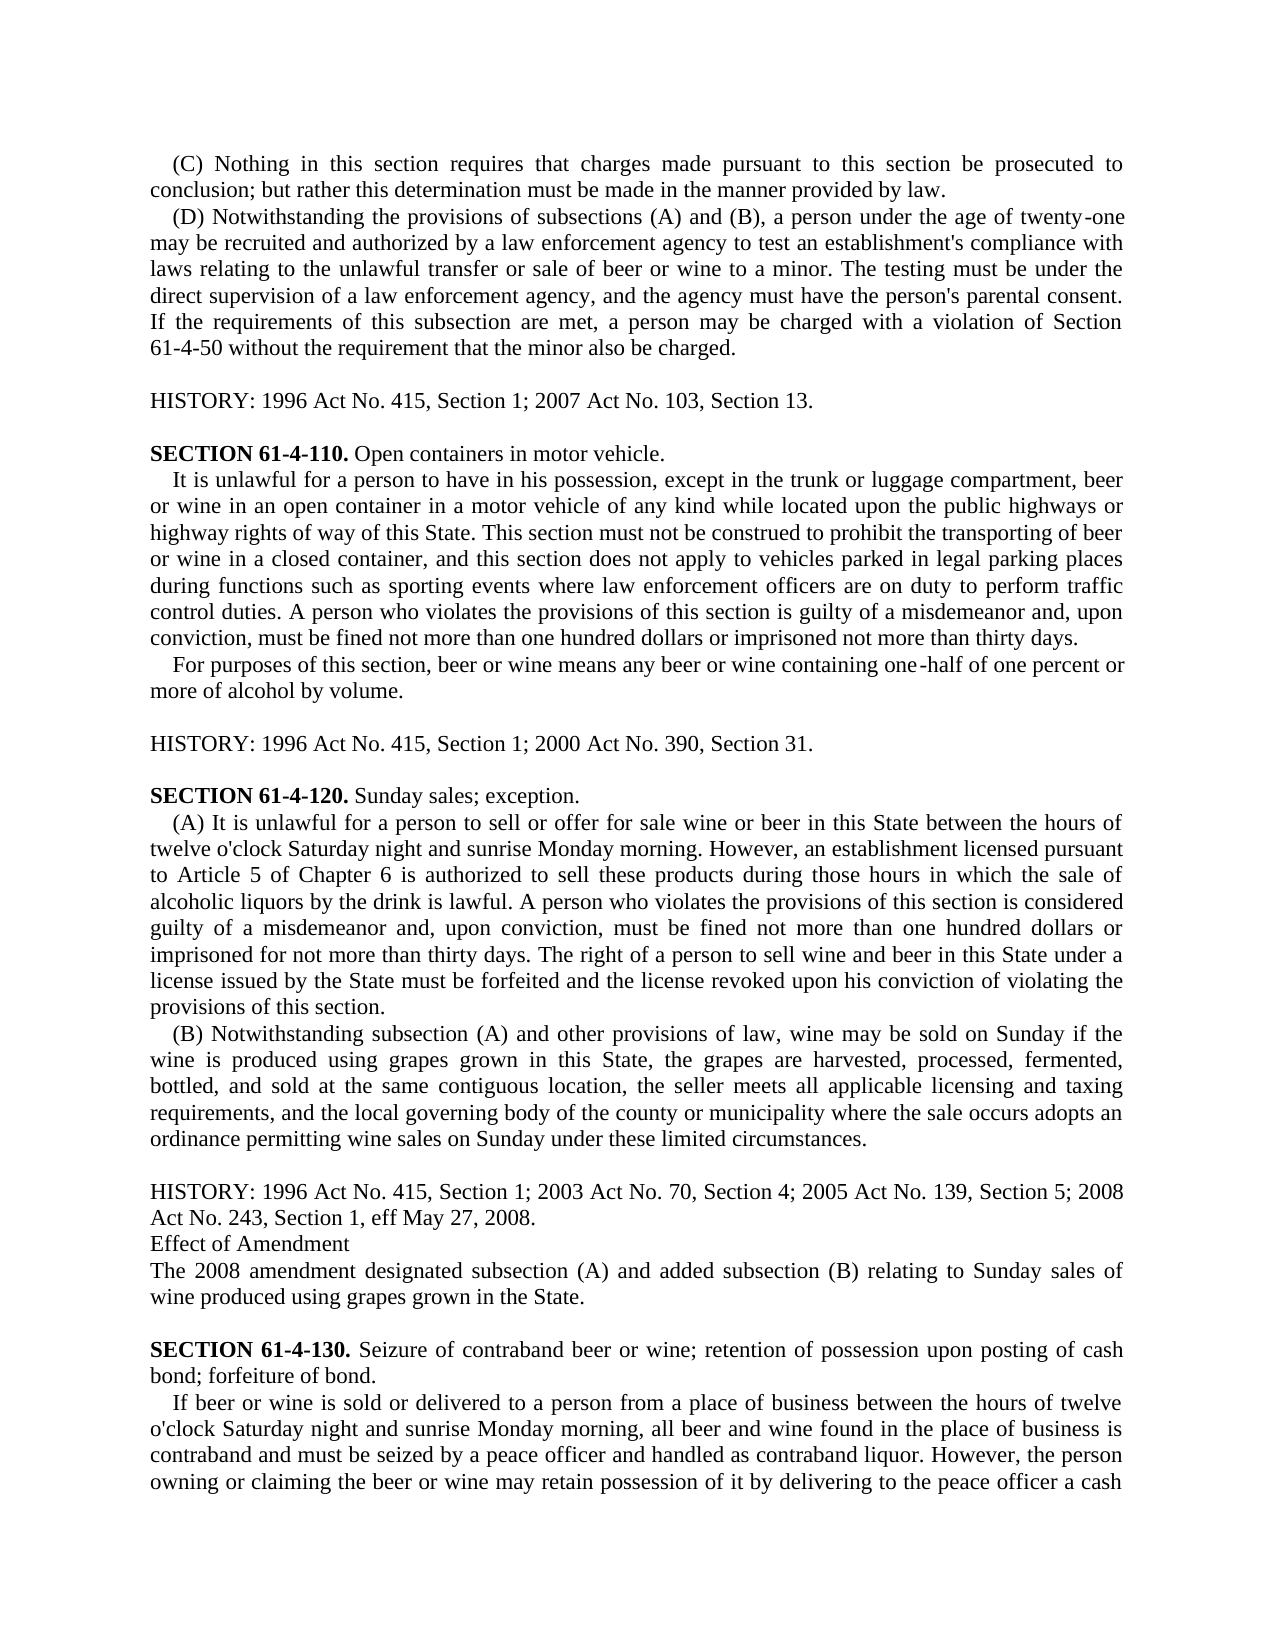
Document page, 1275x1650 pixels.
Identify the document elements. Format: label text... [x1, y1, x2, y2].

text For purposes of this section, beer or wine means any beer or wine containing one-half of one percent or more of alcohol by volume. [150, 651, 1125, 703]
text (A) It is unlawful for a person to sell or offer for sale wine or beer in this State between the hours of twelve o'clock Saturday night and sunrise Monday morning. However, an establishment licensed pursuant to Article 5 of Chapter 6 is authorized to sell these products during those hours in which the sale of alcoholic liquors by the drink is lawful. A person who violates the provisions of this section is considered guilty of a misdemeanor and, upon conviction, must be fined not more than one hundred dollars or imprisoned for not more than thirty days. The right of a person to sell wine and beer in this State under a license issued by the State must be forfeited and the license revoked upon his conviction of violating the provisions of this section. [150, 809, 1125, 1020]
text (C) Nothing in this section requires that charges made pursuant to this section be prosecuted to conclusion; but rather this determination must be made in the manner provided by law. [150, 150, 1125, 203]
text SECTION 61-4-130. Seizure of contraband beer or wine; retention of possession upon posting of cash bond; forfeiture of bond. [150, 1336, 1125, 1389]
text Effect of Amendment [150, 1231, 1125, 1257]
text SECTION 61-4-110. Open containers in motor vehicle. [150, 440, 1125, 466]
text It is unlawful for a person to have in his possession, except in the trunk or luggage compartment, beer or wine in an open container in a motor vehicle of any kind while located upon the public highways or highway rights of way of this State. This section must not be construed to prohibit the transporting of beer or wine in a closed container, and this section does not apply to vehicles parked in legal parking places during functions such as sporting events where law enforcement officers are on duty to perform traffic control duties. A person who violates the provisions of this section is guilty of a misdemeanor and, upon conviction, must be fined not more than one hundred dollars or imprisoned not more than thirty days. [150, 466, 1125, 651]
text HISTORY: 1996 Act No. 415, Section 1; 2007 Act No. 103, Section 13. [150, 387, 1125, 413]
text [150, 1389, 1125, 1494]
text HISTORY: 1996 Act No. 415, Section 1; 2000 Act No. 390, Section 31. [150, 730, 1125, 756]
text The 2008 amendment designated subsection (A) and added subsection (B) relating to Sunday sales of wine produced using grapes grown in the State. [150, 1257, 1125, 1309]
text SECTION 61-4-120. Sunday sales; exception. [150, 782, 1125, 809]
text (D) Notwithstanding the provisions of subsections (A) and (B), a person under the age of twenty-one may be recruited and authorized by a law enforcement agency to test an establishment's compliance with laws relating to the unlawful transfer or sale of beer or wine to a minor. The testing must be under the direct supervision of a law enforcement agency, and the agency must have the person's parental consent. If the requirements of this subsection are met, a person may be charged with a violation of Section 61-4-50 without the requirement that the minor also be charged. [150, 203, 1125, 361]
text (B) Notwithstanding subsection (A) and other provisions of law, wine may be sold on Sunday if the wine is produced using grapes grown in this State, the grapes are harvested, processed, fermented, bottled, and sold at the same contiguous location, the seller meets all applicable licensing and taxing requirements, and the local governing body of the county or municipality where the sale occurs adopts an ordinance permitting wine sales on Sunday under these limited circumstances. [150, 1020, 1125, 1151]
text HISTORY: 1996 Act No. 415, Section 1; 2003 Act No. 70, Section 4; 2005 Act No. 139, Section 5; 2008 Act No. 243, Section 1, eff May 27, 2008. [150, 1178, 1125, 1231]
